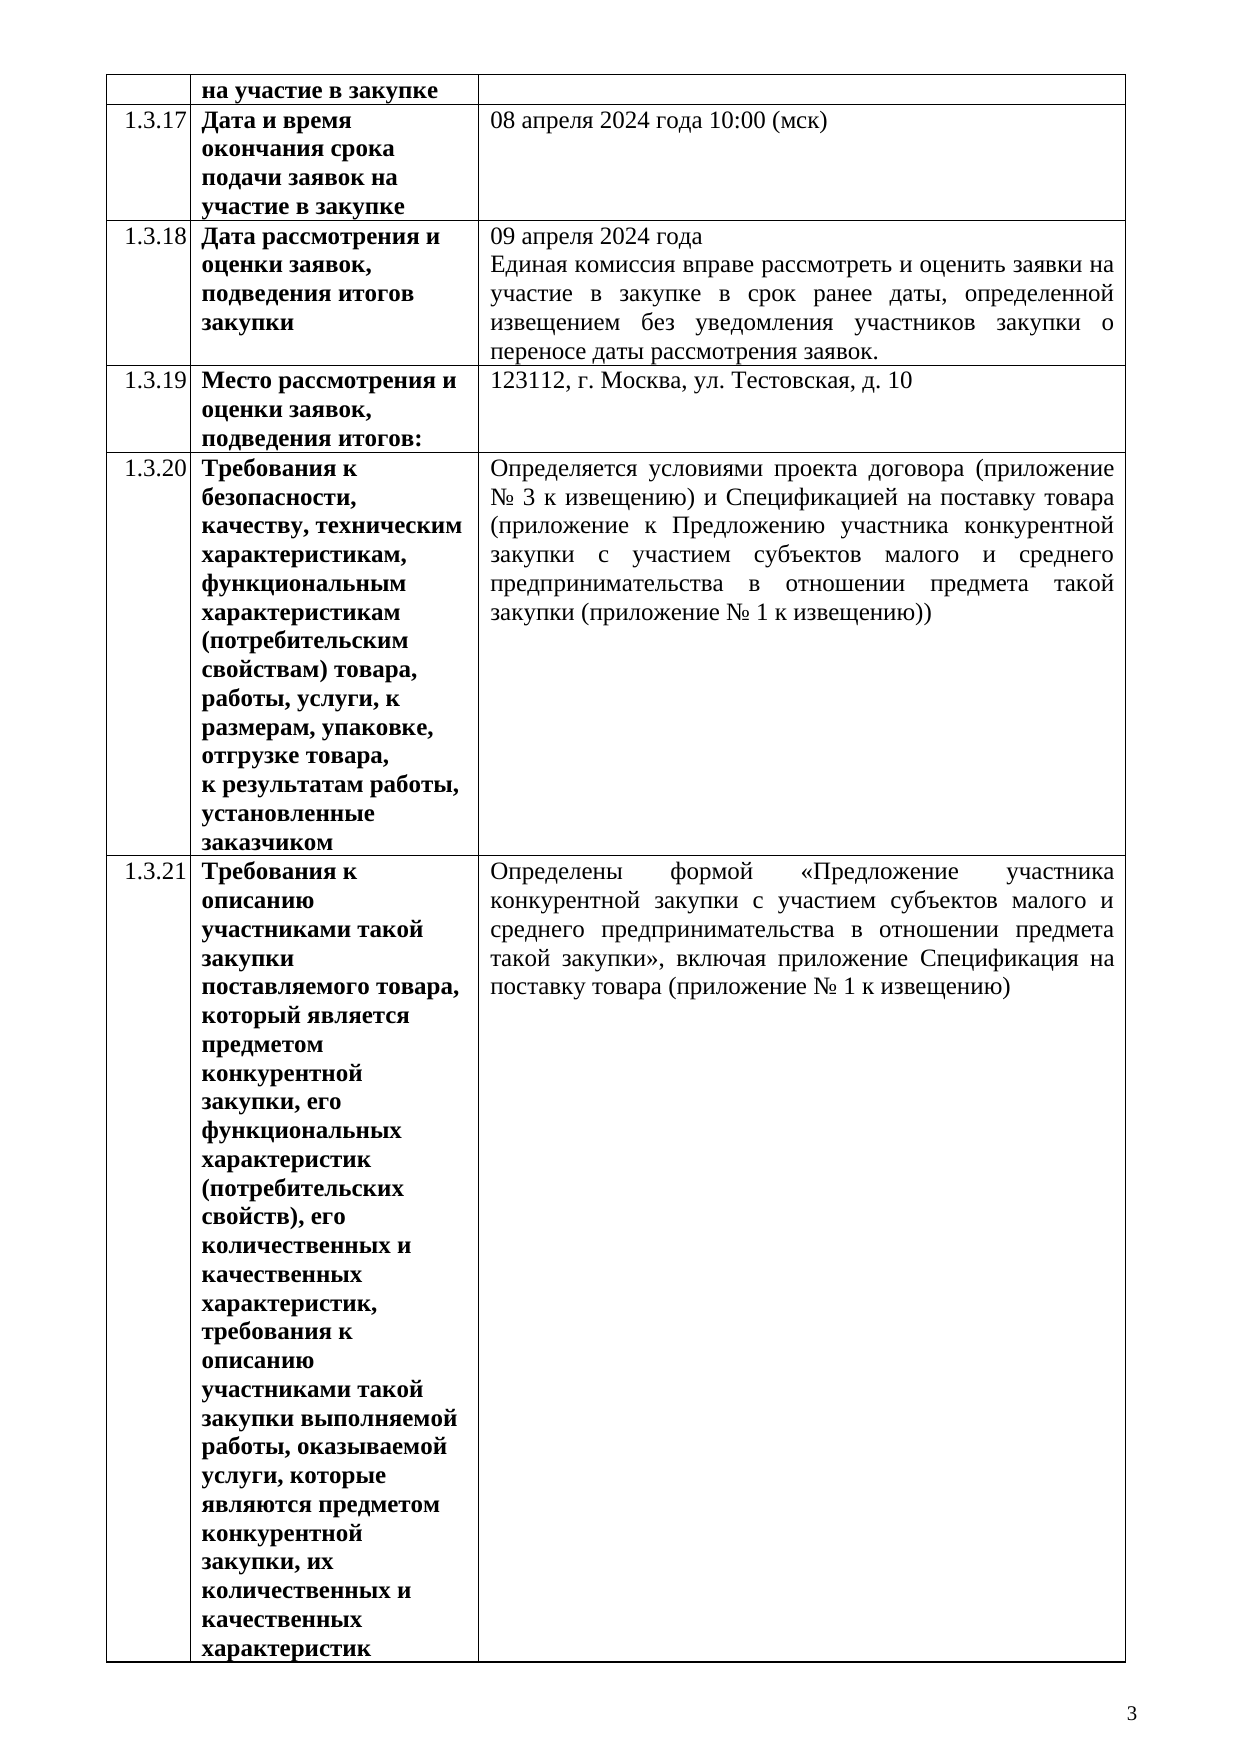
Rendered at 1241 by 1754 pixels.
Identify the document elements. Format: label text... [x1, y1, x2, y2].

table_cell Место рассмотрения и оценки заявок, подведения итогов: [191, 366, 478, 452]
table_cell [107, 75, 190, 104]
table_cell Требования к безопасности, качеству, техническим характеристикам, функциональным характеристикам (потребительским свойствам) товара, работы, услуги, к размерам, упаковке, отгрузке товара, к результатам работы, установленные заказчиком [191, 453, 478, 855]
table_cell Определены формой «Предложение участника конкурентной закупки с участием субъектов малого и среднего предпринимательства в отношении предмета такой закупки», включая приложение Спецификация на поставку товара (приложение № 1 к извещению) [479, 856, 1125, 1661]
table_cell 08 апреля 2024 года 10:00 (мск) [479, 105, 1125, 220]
table_cell [107, 856, 190, 1661]
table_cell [191, 75, 478, 104]
table_cell Дата и время окончания срока подачи заявок на участие в закупке [191, 105, 478, 220]
table_cell [107, 366, 190, 452]
table_cell Определяется условиями проекта договора (приложение № 3 к извещению) и Спецификацией на поставку товара (приложение к Предложению участника конкурентной закупки с участием субъектов малого и среднего предпринимательства в отношении предмета такой закупки (приложение № 1 к извещению)) [479, 453, 1125, 855]
table_cell [107, 221, 190, 364]
table_cell 123112, г. Москва, ул. Тестовская, д. 10 [479, 366, 1125, 452]
table_cell 09 апреля 2024 года Единая комиссия вправе рассмотреть и оценить заявки на участие в закупке в срок ранее даты, определенной извещением без уведомления участников закупки о переносе даты рассмотрения заявок. [479, 221, 1125, 364]
table_cell [107, 453, 190, 855]
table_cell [479, 75, 1125, 104]
table_cell Дата рассмотрения и оценки заявок, подведения итогов закупки [191, 221, 478, 364]
table_cell Требования к описанию участниками такой закупки поставляемого товара, который является предметом конкурентной закупки, его функциональных характеристик (потребительских свойств), его количественных и качественных характеристик, требования к описанию участниками такой закупки выполняемой работы, оказываемой услуги, которые являются предметом конкурентной закупки, их количественных и качественных характеристик [191, 856, 478, 1661]
table_cell [107, 105, 190, 220]
